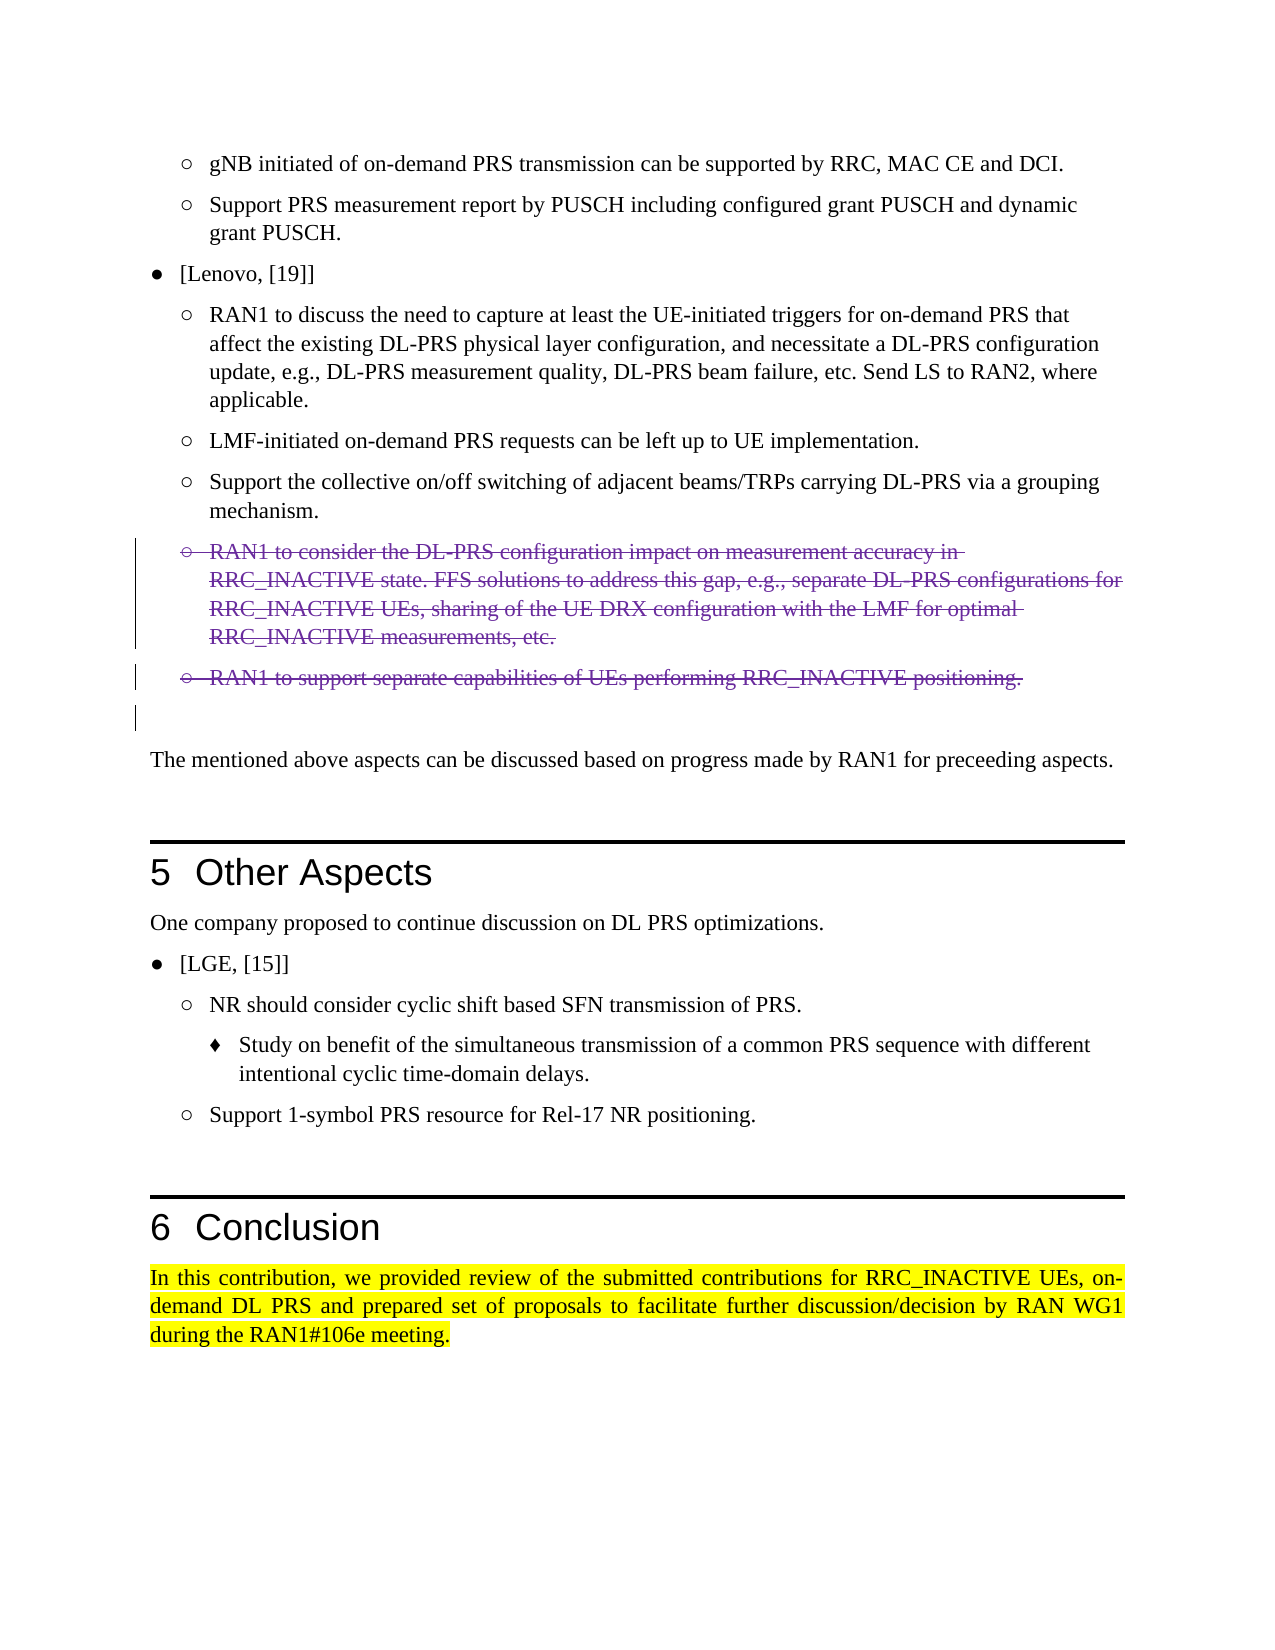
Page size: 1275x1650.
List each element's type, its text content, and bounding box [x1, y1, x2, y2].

text Other Aspects [150, 844, 1125, 893]
text [LGE, [15]] [150, 950, 1125, 976]
list Support 1-symbol PRS resource for Rel-17 NR positioning. [179, 1101, 1125, 1127]
list RAN1 to discuss the need to capture at least the UE-initiated triggers for on-demand PRS that affect the existing DL-PRS physical layer configuration, and necessitate a DL-PRS configuration update, e.g., DL-PRS measurement quality, DL-PRS beam failure, etc. Send LS to RAN2, where applicable. [179, 301, 1125, 413]
list The mentioned above aspects can be discussed based on progress made by RAN1 for preceeding aspects. [150, 746, 1125, 772]
text Conclusion [150, 1199, 1125, 1248]
text [Lenovo, [19]] [150, 260, 1125, 287]
text One company proposed to continue discussion on DL PRS optimizations. [150, 909, 1125, 935]
list Study on benefit of the simultaneous transmission of a common PRS sequence with different intentional cyclic time-domain delays. [209, 1032, 1125, 1086]
list Support the collective on/off switching of adjacent beams/TRPs carrying DL-PRS via a grouping mechanism. [179, 468, 1125, 523]
text In this contribution, we provided review of the submitted contributions for RRC_INACTIVE UEs, on-demand DL PRS and prepared set of proposals to facilitate further discussion/decision by RAN WG1 during the RAN1#106e meeting. [150, 1318, 1125, 1347]
list LMF-initiated on-demand PRS requests can be left up to UE implementation. [179, 427, 1125, 454]
list Support PRS measurement report by PUSCH including configured grant PUSCH and dynamic grant PUSCH. [179, 191, 1125, 246]
list NR should consider cyclic shift based SFN transmission of PRS. [179, 991, 1125, 1017]
list gNB initiated of on-demand PRS transmission can be supported by RRC, MAC CE and DCI. [179, 150, 1125, 176]
